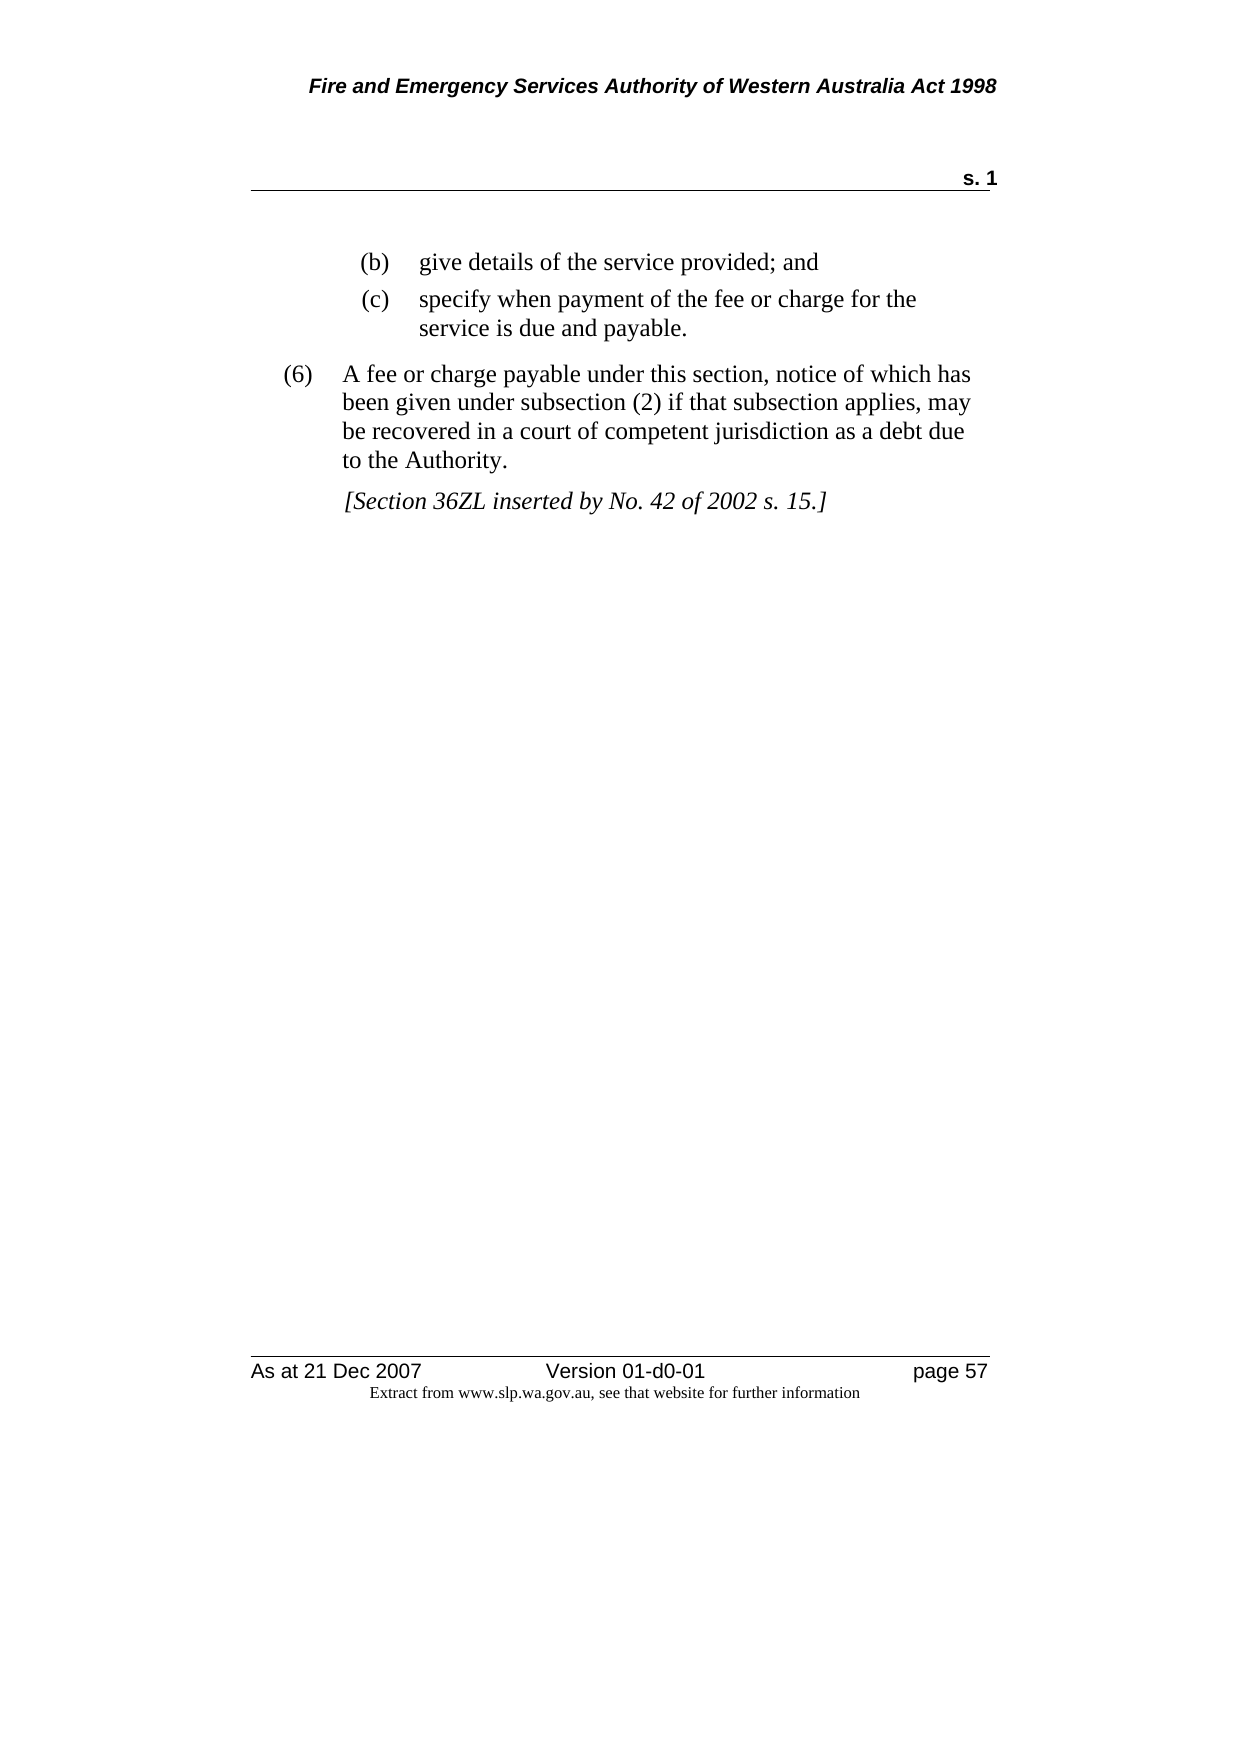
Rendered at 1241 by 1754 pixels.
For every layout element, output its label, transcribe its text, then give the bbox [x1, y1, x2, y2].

text (c) specify when payment of the fee or charge for the service is due and payable. [251, 284, 990, 342]
text (b) give details of the service provided; and [251, 247, 990, 276]
text (6) A fee or charge payable under this section, notice of which has been given under subsection (2) if that subsection applies, may be recovered in a court of competent jurisdiction as a debt due to the Authority. [251, 359, 990, 474]
text [Section 36ZL inserted by No. 42 of 2002 s. 15.] [251, 486, 990, 515]
